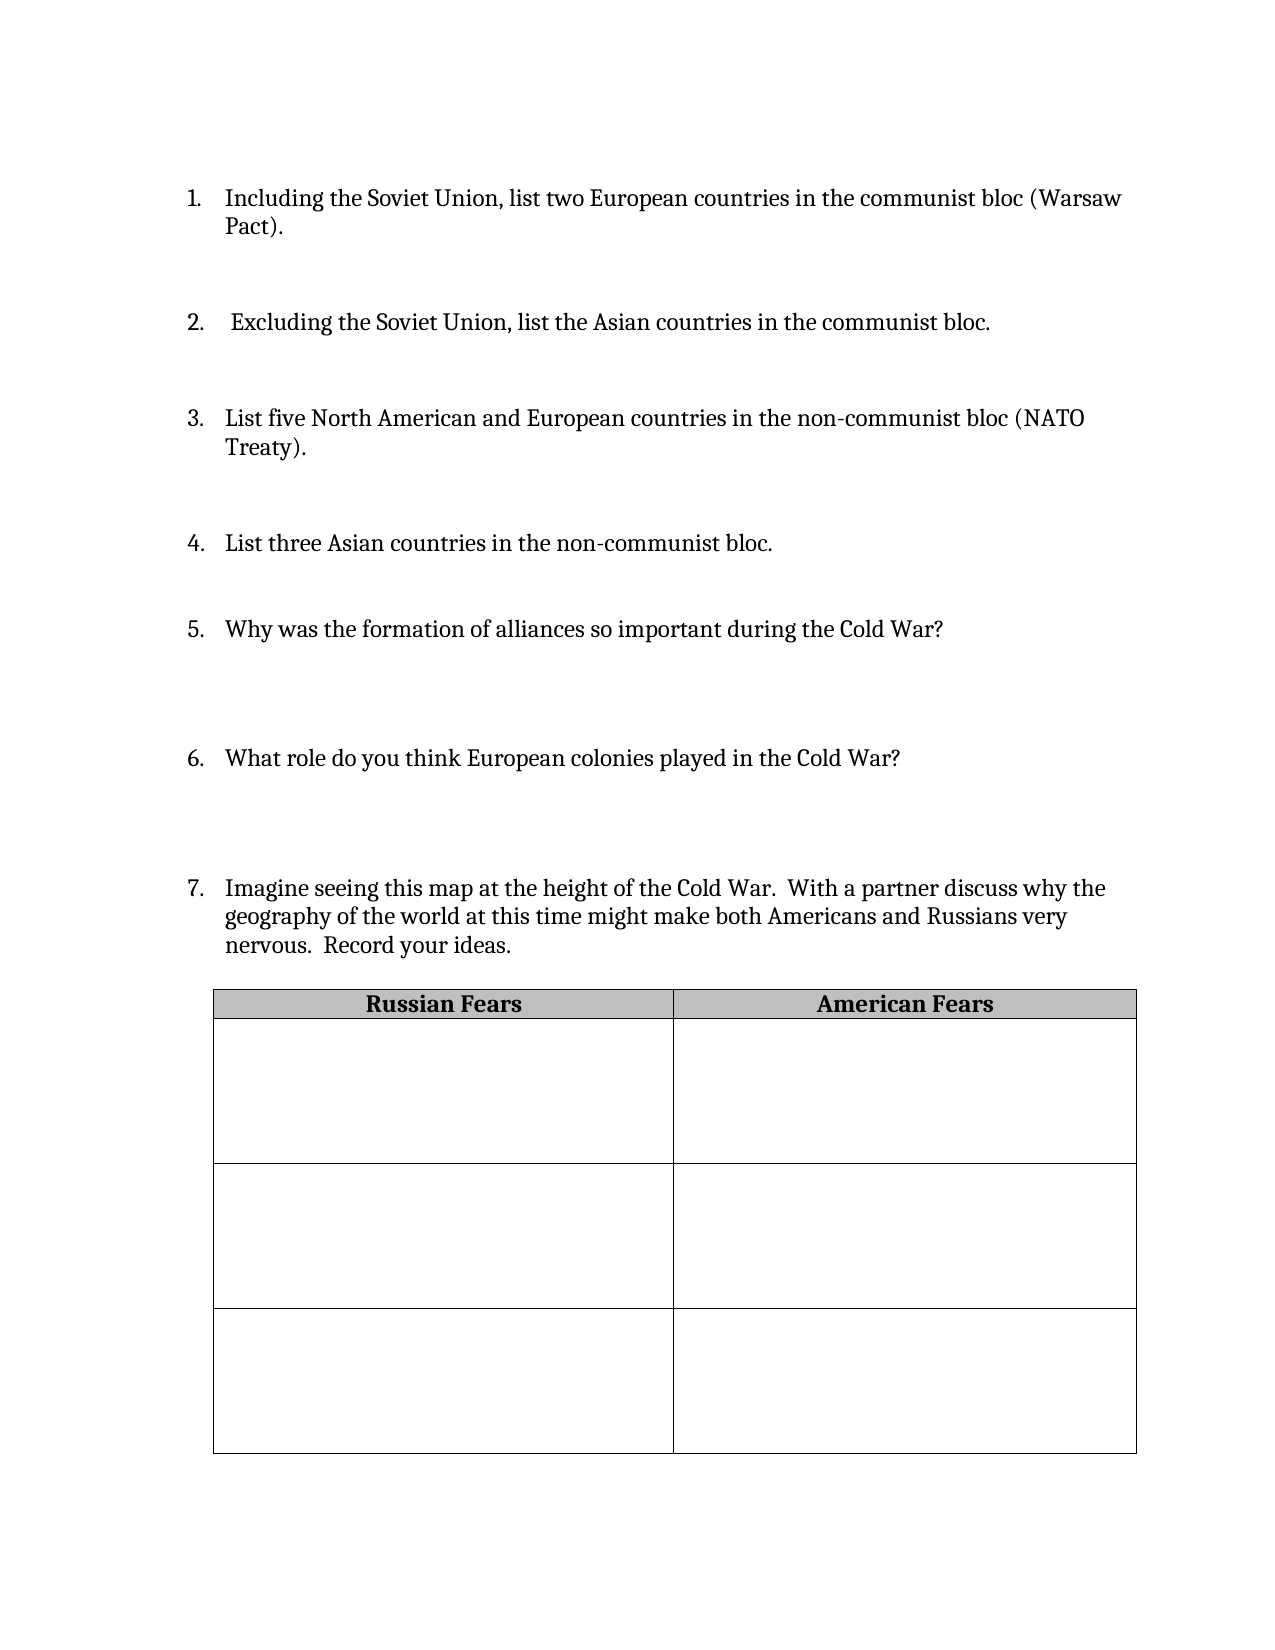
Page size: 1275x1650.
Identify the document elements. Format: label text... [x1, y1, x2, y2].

list List five North American and European countries in the non-communist bloc (NATO Treaty). [187, 404, 1125, 461]
table_cell [214, 1019, 673, 1163]
table_cell [674, 1164, 1136, 1308]
table_cell [214, 1309, 673, 1453]
table_header Russian Fears [214, 990, 673, 1018]
table_header American Fears [674, 990, 1136, 1018]
table_cell [674, 1019, 1136, 1163]
list Including the Soviet Union, list two European countries in the communist bloc (Warsaw Pact). [187, 183, 1125, 241]
list Why was the formation of alliances so important during the Cold War? [187, 615, 1125, 643]
list List three Asian countries in the non-communist bloc. [187, 528, 1125, 557]
list What role do you think European colonies played in the Cold War? [187, 744, 1125, 773]
list Excluding the Soviet Union, list the Asian countries in the communist bloc. [187, 308, 1125, 337]
table_cell [214, 1164, 673, 1308]
list Imagine seeing this map at the height of the Cold War. With a partner discuss why the geography of the world at this time might make both Americans and Russians very nervous. Record your ideas. [187, 873, 1125, 960]
table_cell [674, 1309, 1136, 1453]
